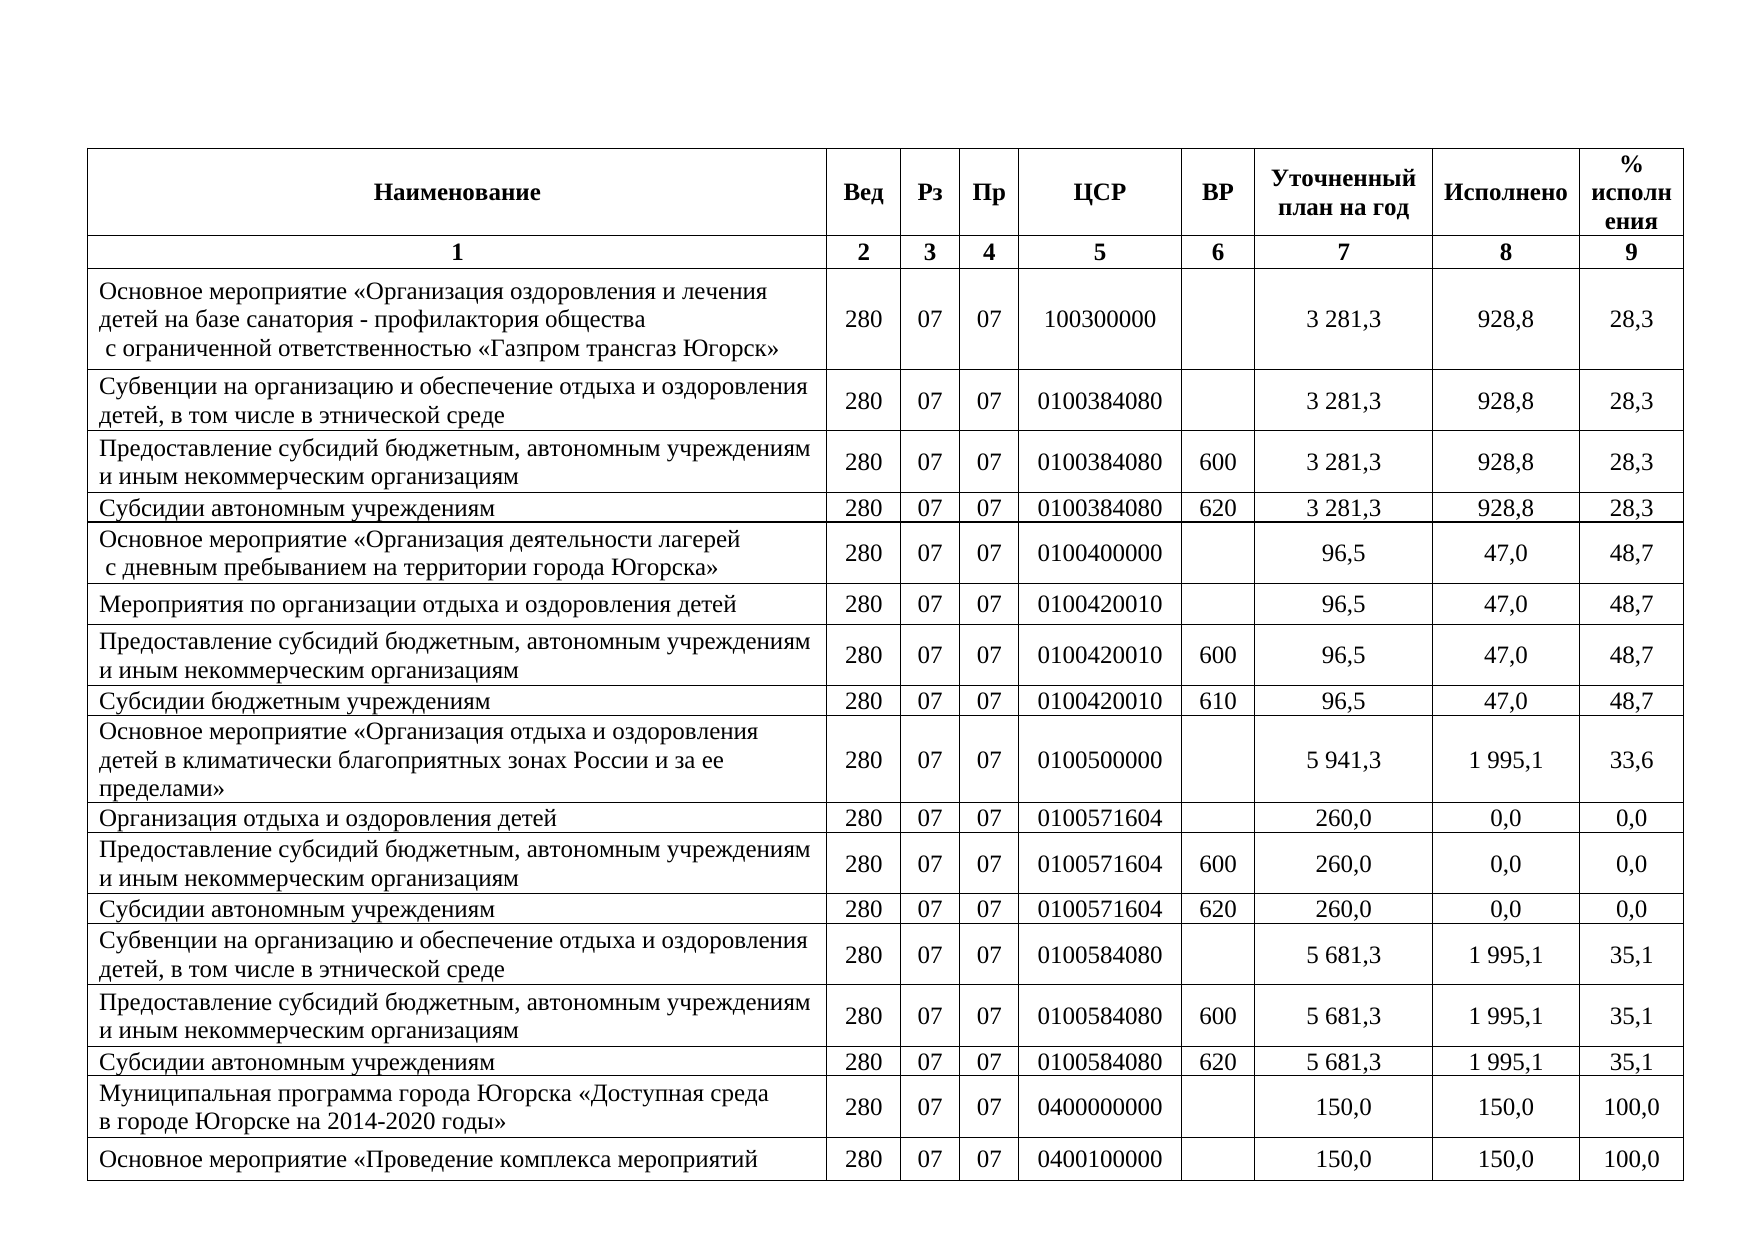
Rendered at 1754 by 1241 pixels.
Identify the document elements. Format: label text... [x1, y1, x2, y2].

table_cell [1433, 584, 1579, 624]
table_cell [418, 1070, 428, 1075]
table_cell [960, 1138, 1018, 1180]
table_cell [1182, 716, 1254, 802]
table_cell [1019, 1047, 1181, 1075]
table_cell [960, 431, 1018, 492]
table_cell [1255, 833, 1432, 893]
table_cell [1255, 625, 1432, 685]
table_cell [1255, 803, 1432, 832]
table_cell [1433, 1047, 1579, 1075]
table_cell 3 [901, 236, 959, 268]
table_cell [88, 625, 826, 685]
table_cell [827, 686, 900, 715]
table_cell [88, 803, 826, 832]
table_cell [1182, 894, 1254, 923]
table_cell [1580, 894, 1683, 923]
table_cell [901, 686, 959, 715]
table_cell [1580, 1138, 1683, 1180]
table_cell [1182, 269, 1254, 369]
table_cell 9 [1580, 236, 1683, 268]
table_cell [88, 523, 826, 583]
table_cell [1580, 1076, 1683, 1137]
table_cell 5 [1019, 236, 1181, 268]
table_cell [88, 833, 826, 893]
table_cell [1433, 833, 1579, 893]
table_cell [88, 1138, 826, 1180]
table_header ВР [1182, 149, 1254, 235]
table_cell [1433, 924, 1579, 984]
table_header Рз [901, 149, 959, 235]
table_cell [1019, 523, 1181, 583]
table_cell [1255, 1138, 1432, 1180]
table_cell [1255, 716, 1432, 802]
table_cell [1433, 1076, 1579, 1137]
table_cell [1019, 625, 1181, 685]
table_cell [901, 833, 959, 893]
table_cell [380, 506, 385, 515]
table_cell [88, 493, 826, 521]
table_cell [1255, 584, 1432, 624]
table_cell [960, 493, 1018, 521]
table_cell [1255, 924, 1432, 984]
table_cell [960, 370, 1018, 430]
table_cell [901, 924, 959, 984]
table_header Вед [827, 149, 900, 235]
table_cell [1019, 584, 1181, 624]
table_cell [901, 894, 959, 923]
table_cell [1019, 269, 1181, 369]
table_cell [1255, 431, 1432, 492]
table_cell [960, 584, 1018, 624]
table_header ЦСР [1019, 149, 1181, 235]
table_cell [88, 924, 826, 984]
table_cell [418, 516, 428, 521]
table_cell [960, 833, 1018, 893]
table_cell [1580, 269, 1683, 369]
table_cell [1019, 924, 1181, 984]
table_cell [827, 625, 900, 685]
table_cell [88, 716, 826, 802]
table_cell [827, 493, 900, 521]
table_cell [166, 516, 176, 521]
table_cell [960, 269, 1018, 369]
table_cell 4 [960, 236, 1018, 268]
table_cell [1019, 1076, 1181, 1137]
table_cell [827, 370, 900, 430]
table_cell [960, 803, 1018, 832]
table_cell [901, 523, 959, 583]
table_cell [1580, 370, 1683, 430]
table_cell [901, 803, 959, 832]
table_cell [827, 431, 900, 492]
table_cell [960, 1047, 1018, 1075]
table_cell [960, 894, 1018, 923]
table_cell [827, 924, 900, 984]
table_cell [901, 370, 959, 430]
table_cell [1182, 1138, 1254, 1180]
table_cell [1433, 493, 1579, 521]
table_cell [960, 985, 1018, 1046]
table_header Исполнено [1433, 149, 1579, 235]
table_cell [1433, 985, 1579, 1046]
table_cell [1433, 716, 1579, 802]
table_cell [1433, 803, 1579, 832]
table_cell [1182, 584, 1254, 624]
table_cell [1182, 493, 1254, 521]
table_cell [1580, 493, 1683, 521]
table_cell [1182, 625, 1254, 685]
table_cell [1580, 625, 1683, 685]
table_cell 2 [827, 236, 900, 268]
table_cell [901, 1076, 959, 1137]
table_header Наименование [88, 149, 826, 235]
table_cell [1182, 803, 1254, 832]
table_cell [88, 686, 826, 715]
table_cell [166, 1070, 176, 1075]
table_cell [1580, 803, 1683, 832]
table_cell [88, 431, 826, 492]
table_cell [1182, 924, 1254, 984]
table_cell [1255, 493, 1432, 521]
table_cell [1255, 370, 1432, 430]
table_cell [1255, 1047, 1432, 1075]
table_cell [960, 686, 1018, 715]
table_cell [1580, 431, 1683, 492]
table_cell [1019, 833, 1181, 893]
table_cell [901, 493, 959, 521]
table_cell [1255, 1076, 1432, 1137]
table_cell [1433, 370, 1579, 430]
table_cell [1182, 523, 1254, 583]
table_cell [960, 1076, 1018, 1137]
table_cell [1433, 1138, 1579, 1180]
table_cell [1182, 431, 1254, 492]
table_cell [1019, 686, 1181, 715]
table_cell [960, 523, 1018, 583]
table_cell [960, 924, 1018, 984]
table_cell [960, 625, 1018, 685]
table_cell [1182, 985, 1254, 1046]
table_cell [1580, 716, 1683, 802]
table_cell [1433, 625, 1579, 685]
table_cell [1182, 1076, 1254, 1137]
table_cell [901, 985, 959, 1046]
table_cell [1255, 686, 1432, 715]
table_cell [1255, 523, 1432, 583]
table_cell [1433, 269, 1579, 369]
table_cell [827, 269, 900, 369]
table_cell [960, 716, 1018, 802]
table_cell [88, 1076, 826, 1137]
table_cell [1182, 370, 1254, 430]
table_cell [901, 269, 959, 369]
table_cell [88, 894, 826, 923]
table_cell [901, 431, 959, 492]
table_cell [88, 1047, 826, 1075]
table_cell 1 [88, 236, 826, 268]
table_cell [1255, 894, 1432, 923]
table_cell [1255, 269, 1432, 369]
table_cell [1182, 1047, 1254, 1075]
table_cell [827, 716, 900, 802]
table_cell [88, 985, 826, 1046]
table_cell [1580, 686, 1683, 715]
table_cell 8 [1433, 236, 1579, 268]
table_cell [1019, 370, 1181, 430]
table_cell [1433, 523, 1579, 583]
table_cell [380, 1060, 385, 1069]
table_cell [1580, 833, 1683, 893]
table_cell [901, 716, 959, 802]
table_cell 6 [1182, 236, 1254, 268]
table_header Пр [960, 149, 1018, 235]
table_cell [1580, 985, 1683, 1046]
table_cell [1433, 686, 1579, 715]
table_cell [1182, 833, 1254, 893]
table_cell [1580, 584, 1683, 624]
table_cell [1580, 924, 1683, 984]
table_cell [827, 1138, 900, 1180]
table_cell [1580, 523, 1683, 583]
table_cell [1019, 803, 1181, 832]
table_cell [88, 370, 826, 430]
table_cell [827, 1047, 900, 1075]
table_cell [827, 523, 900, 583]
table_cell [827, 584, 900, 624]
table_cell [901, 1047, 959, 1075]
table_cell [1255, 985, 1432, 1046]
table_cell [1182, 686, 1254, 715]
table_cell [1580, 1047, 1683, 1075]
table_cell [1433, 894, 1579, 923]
table_header % исполнения [1580, 149, 1683, 235]
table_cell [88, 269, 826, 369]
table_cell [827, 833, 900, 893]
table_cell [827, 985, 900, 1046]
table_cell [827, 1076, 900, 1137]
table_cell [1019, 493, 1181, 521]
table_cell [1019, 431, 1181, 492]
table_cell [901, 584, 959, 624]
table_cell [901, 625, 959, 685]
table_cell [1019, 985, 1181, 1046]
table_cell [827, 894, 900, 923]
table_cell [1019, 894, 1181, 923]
table_header Уточненный план на год [1255, 149, 1432, 235]
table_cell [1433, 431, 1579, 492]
table_cell 7 [1255, 236, 1432, 268]
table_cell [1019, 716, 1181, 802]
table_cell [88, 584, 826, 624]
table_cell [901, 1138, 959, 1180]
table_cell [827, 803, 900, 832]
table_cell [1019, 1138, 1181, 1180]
